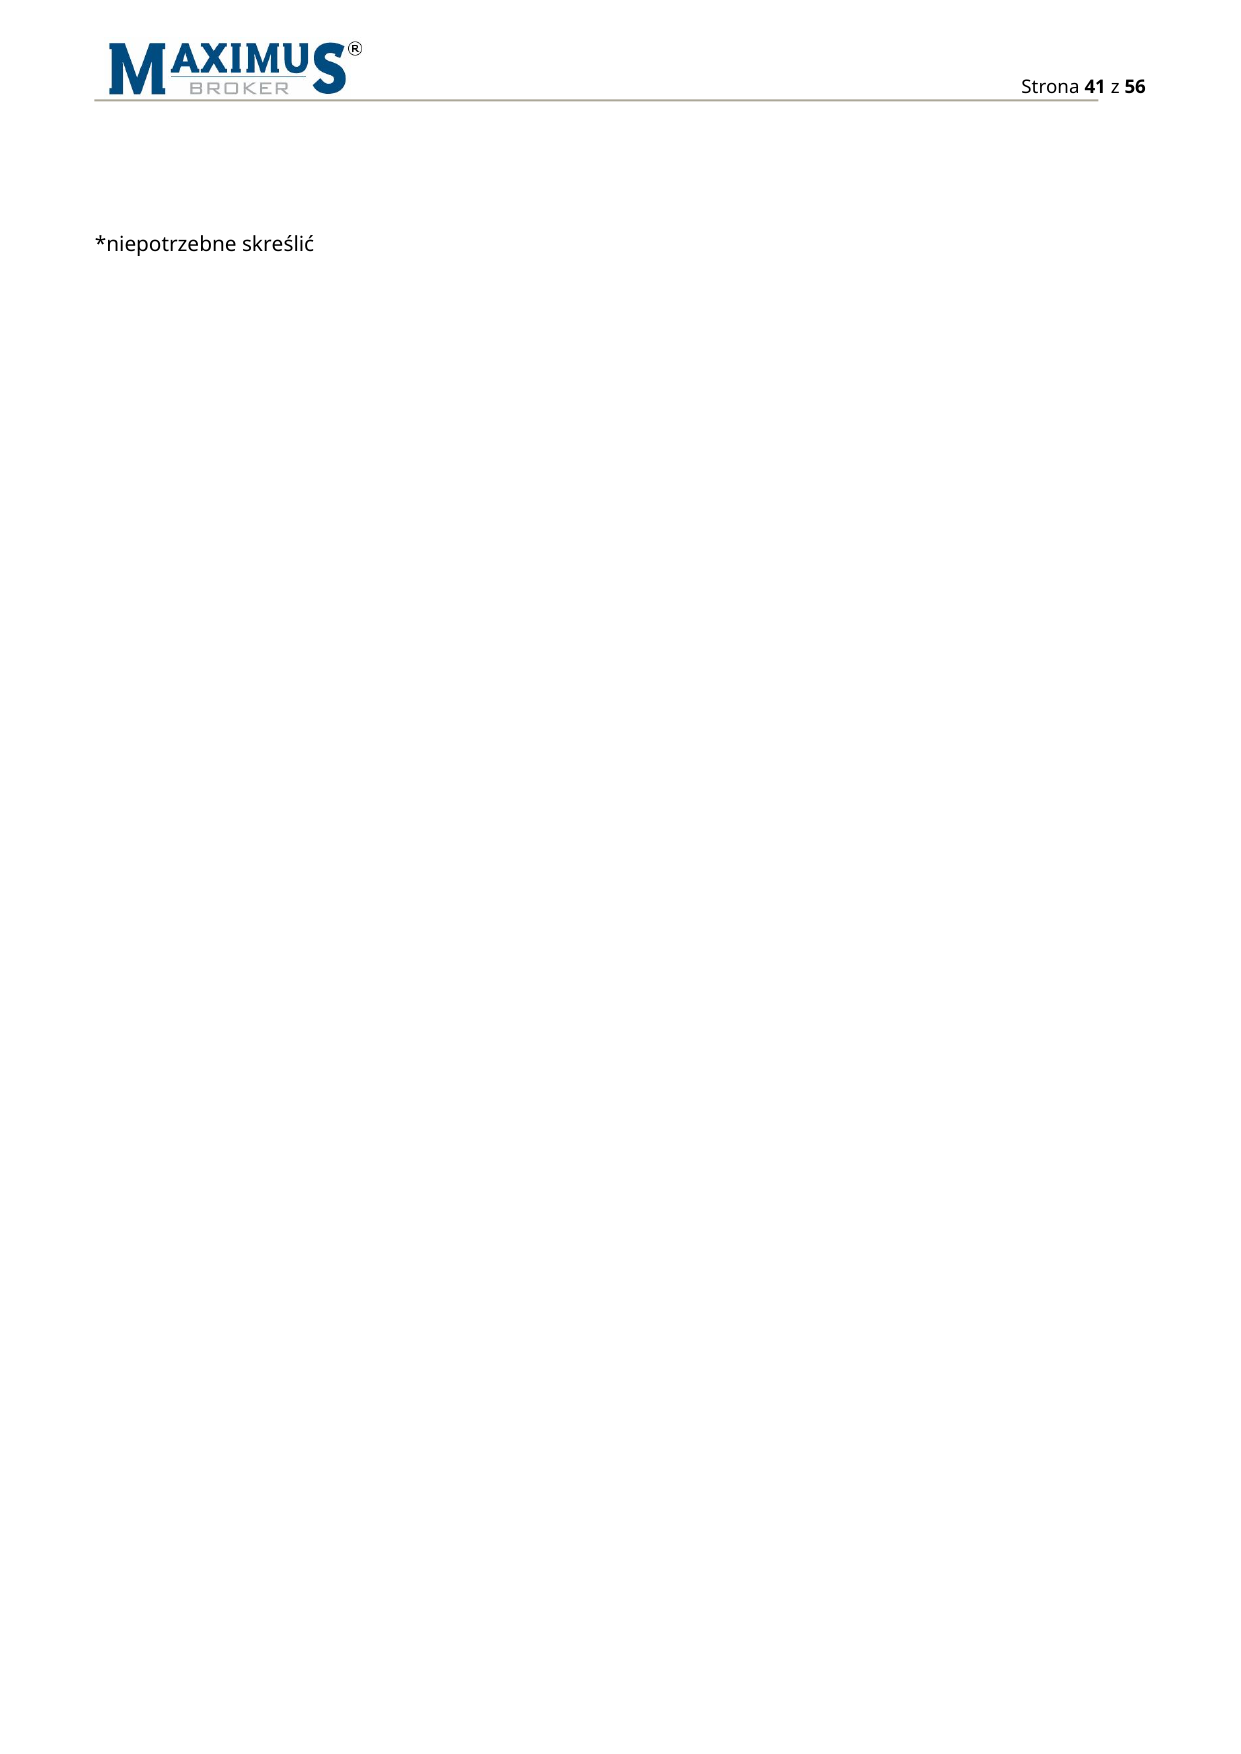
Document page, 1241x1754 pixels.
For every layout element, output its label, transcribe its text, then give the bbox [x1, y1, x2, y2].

picture [103, 37, 368, 99]
text *niepotrzebne skreślić [94, 229, 1146, 257]
